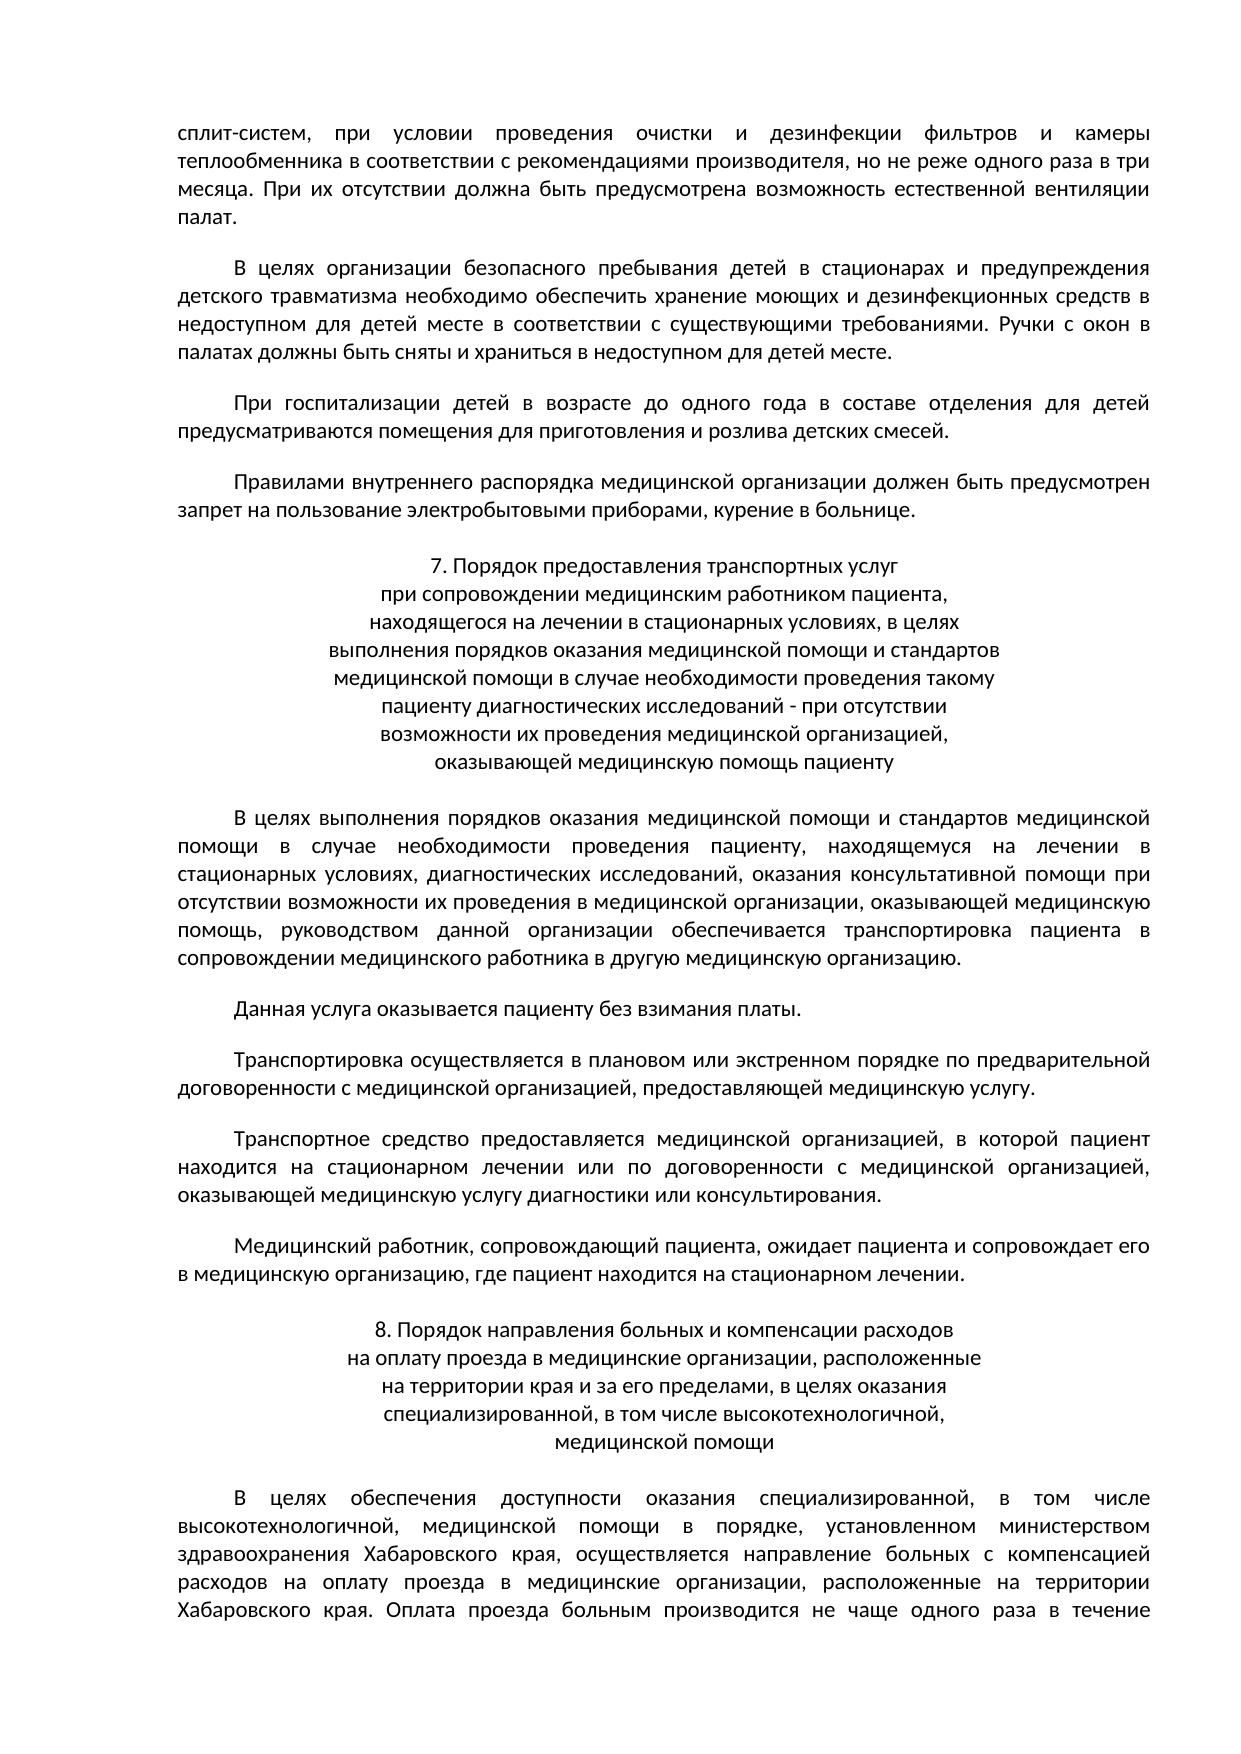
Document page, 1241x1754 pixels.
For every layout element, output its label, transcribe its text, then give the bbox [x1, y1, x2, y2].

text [177, 1483, 1152, 1623]
text Правилами внутреннего распорядка медицинской организации должен быть предусмотрен запрет на пользование электробытовыми приборами, курение в больнице. [177, 467, 1152, 523]
text В целях выполнения порядков оказания медицинской помощи и стандартов медицинской помощи в случае необходимости проведения пациенту, находящемуся на лечении в стационарных условиях, диагностических исследований, оказания консультативной помощи при отсутствии возможности их проведения в медицинской организации, оказывающей медицинскую помощь, руководством данной организации обеспечивается транспортировка пациента в сопровождении медицинского работника в другую медицинскую организацию. [177, 803, 1152, 971]
text находящегося на лечении в стационарных условиях, в целях [177, 607, 1152, 635]
text оказывающей медицинскую помощь пациенту [177, 747, 1152, 775]
text на оплату проезда в медицинские организации, расположенные [177, 1343, 1152, 1371]
text Данная услуга оказывается пациенту без взимания платы. [177, 994, 1152, 1022]
text Медицинский работник, сопровождающий пациента, ожидает пациента и сопровождает его в медицинскую организацию, где пациент находится на стационарном лечении. [177, 1231, 1152, 1287]
text на территории края и за его пределами, в целях оказания [177, 1371, 1152, 1399]
text 8. Порядок направления больных и компенсации расходов [177, 1315, 1152, 1343]
text В целях организации безопасного пребывания детей в стационарах и предупреждения детского травматизма необходимо обеспечить хранение моющих и дезинфекционных средств в недоступном для детей месте в соответствии с существующими требованиями. Ручки с окон в палатах должны быть сняты и храниться в недоступном для детей месте. [177, 253, 1152, 365]
text пациенту диагностических исследований - при отсутствии [177, 691, 1152, 719]
text При госпитализации детей в возрасте до одного года в составе отделения для детей предусматриваются помещения для приготовления и розлива детских смесей. [177, 388, 1152, 444]
text при сопровождении медицинским работником пациента, [177, 579, 1152, 607]
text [177, 118, 1152, 230]
text медицинской помощи [177, 1427, 1152, 1455]
text специализированной, в том числе высокотехнологичной, [177, 1399, 1152, 1427]
text Транспортировка осуществляется в плановом или экстренном порядке по предварительной договоренности с медицинской организацией, предоставляющей медицинскую услугу. [177, 1045, 1152, 1101]
text 7. Порядок предоставления транспортных услуг [177, 551, 1152, 579]
text Транспортное средство предоставляется медицинской организацией, в которой пациент находится на стационарном лечении или по договоренности с медицинской организацией, оказывающей медицинскую услугу диагностики или консультирования. [177, 1124, 1152, 1208]
text медицинской помощи в случае необходимости проведения такому [177, 663, 1152, 691]
text возможности их проведения медицинской организацией, [177, 719, 1152, 747]
text выполнения порядков оказания медицинской помощи и стандартов [177, 635, 1152, 663]
